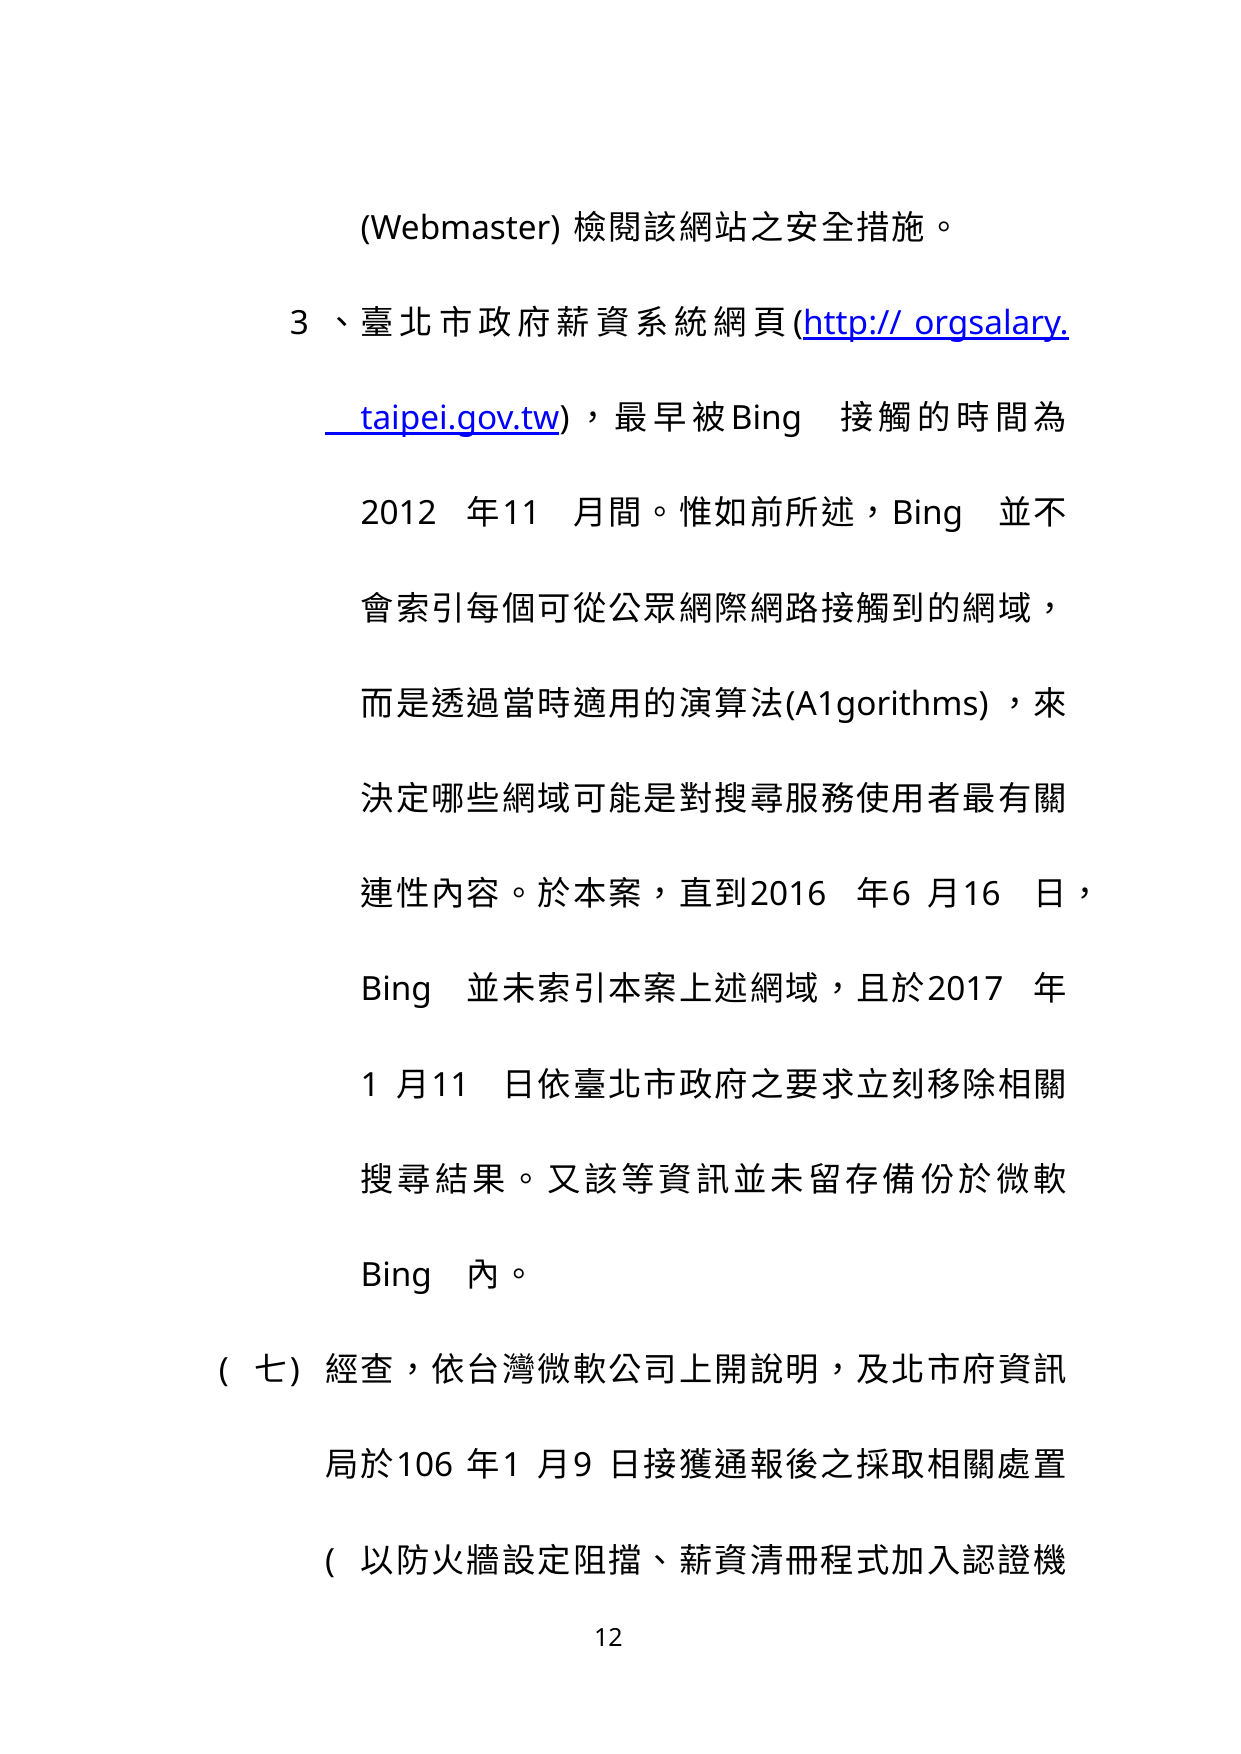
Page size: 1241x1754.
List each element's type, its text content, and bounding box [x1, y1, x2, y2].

subtitle 臺北市政府薪資系統網頁(http:// orgsalary. taipei.gov.tw)，最早被Bing接觸的時間為2012年11月間。惟如前所述，Bing並不會索引每個可從公眾網際網路接觸到的網域，而是透過當時適用的演算法(A1gorithms)，來決定哪些網域可能是對搜尋服務使用者最有關連性內容。於本案，直到2016年6月16日，Bing並未索引本案上述網域，且於2017年1月11日依臺北市政府之要求立刻移除相關搜尋結果。又該等資訊並未留存備份於微軟Bing內。 [272, 272, 1069, 1320]
